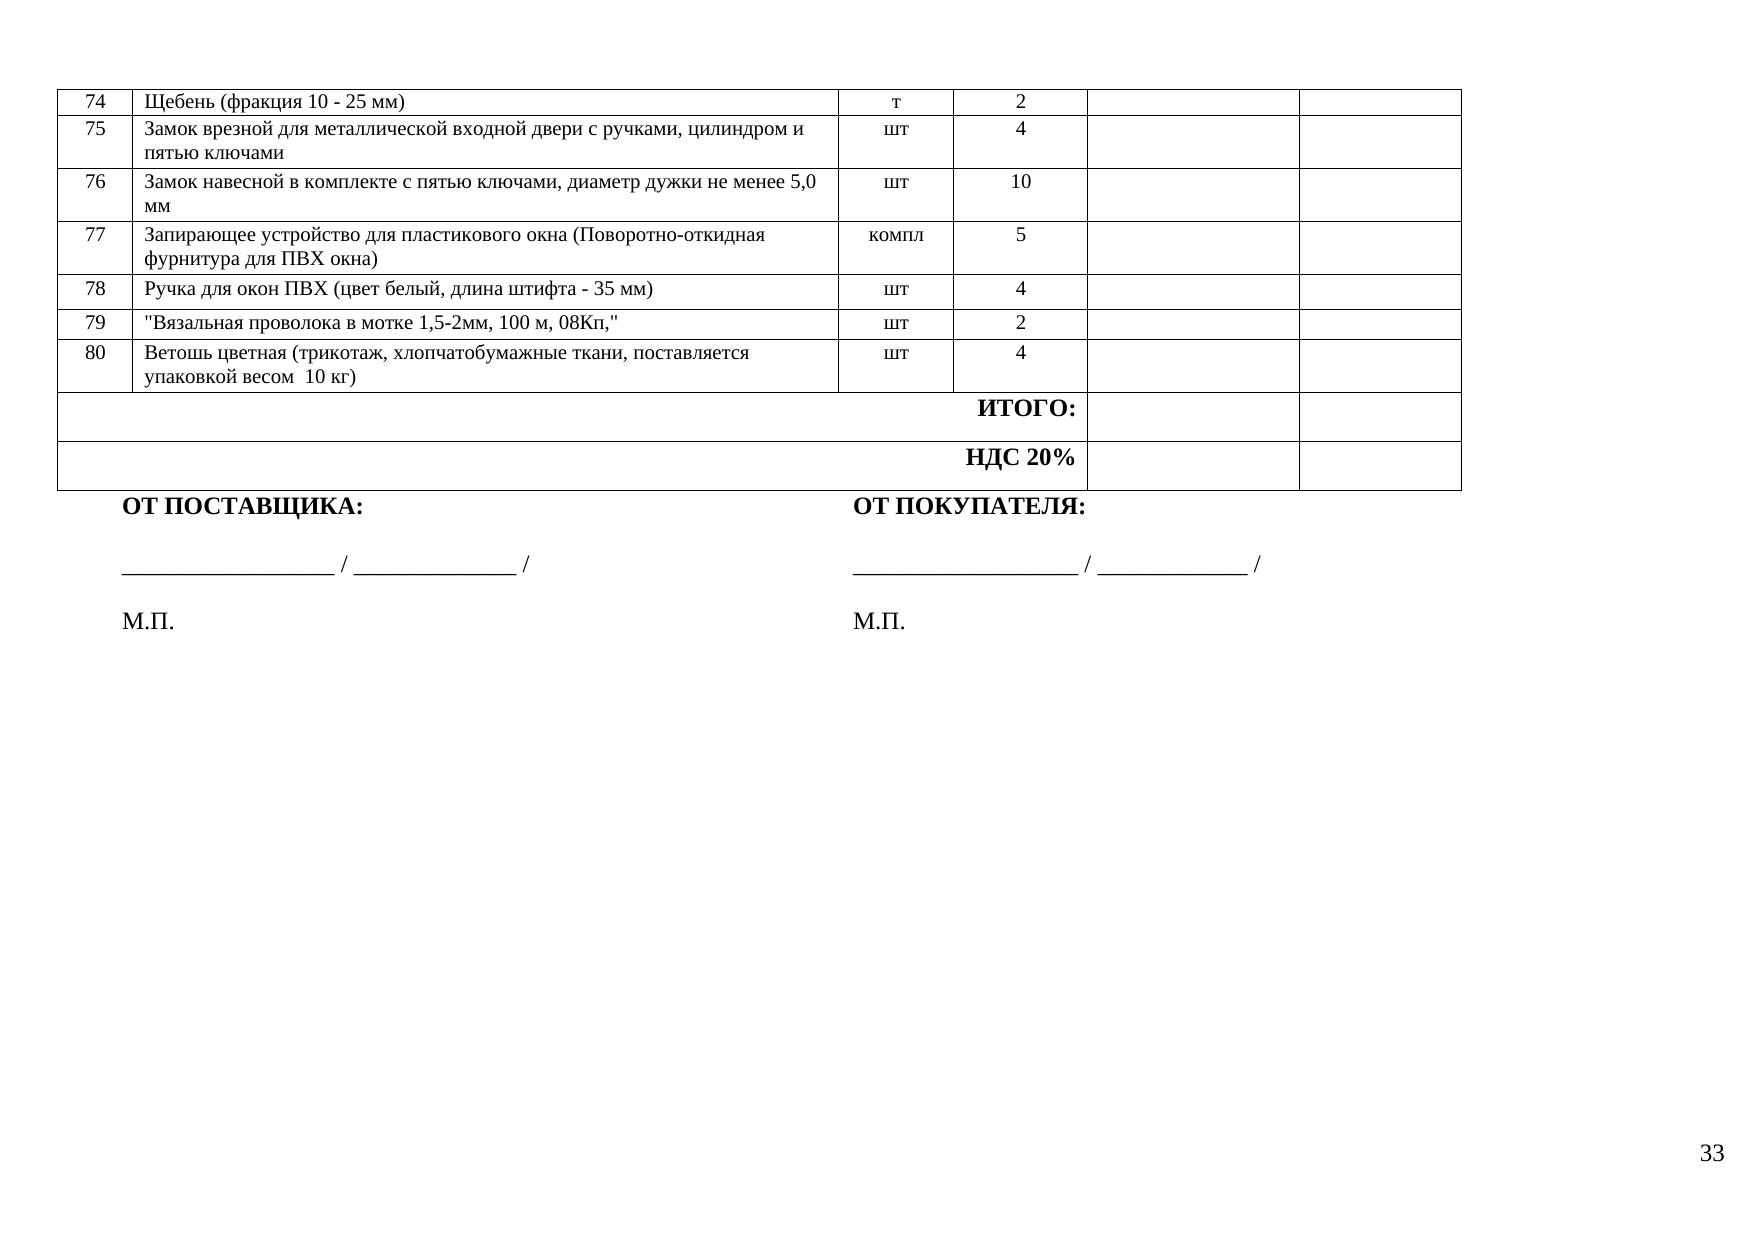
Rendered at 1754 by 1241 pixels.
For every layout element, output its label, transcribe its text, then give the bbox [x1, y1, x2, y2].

table_cell Замок врезной для металлической входной двери с ручками, цилиндром и пятью ключами [133, 116, 838, 168]
table_cell [1088, 275, 1299, 309]
table_cell компл [839, 222, 953, 274]
table_cell [1088, 116, 1299, 168]
table_cell шт [839, 310, 953, 339]
table_cell [1300, 310, 1461, 339]
table_cell 79 [58, 310, 132, 339]
table_cell 77 [58, 222, 132, 274]
table_cell [1088, 442, 1299, 490]
table_cell [1088, 169, 1299, 221]
table_cell 78 [58, 275, 132, 309]
table_cell 75 [58, 116, 132, 168]
table_cell ОТ ПОСТАВЩИКА: _________________ / _____________ / М.П. [111, 491, 842, 635]
table_cell [1088, 222, 1299, 274]
table_cell шт [839, 116, 953, 168]
table_cell 4 [954, 116, 1087, 168]
table_cell 10 [954, 169, 1087, 221]
table_cell Ручка для окон ПВХ (цвет белый, длина штифта - 35 мм) [133, 275, 838, 309]
table_cell НДС 20% [58, 442, 1087, 490]
table_cell [1300, 169, 1461, 221]
table_cell [1300, 340, 1461, 392]
table_cell шт [839, 169, 953, 221]
table_cell 2 [954, 90, 1087, 115]
table_cell ИТОГО: [58, 393, 1087, 441]
table_cell шт [839, 275, 953, 309]
table_cell [1300, 222, 1461, 274]
table_cell "Вязальная проволока в мотке 1,5-2мм, 100 м, 08Кп," [133, 310, 838, 339]
table_cell 76 [58, 169, 132, 221]
table_cell Замок навесной в комплекте с пятью ключами, диаметр дужки не менее 5,0 мм [133, 169, 838, 221]
table_cell [1300, 393, 1461, 441]
table_cell [1088, 310, 1299, 339]
table_cell [1300, 275, 1461, 309]
table_cell т [839, 90, 953, 115]
table_cell [1088, 340, 1299, 392]
table_cell 74 [58, 90, 132, 115]
table_cell шт [839, 340, 953, 392]
table_cell Запирающее устройство для пластикового окна (Поворотно-откидная фурнитура для ПВХ окна) [133, 222, 838, 274]
table_cell Щебень (фракция 10 - 25 мм) [133, 90, 838, 115]
table_cell 4 [954, 340, 1087, 392]
table_cell 5 [954, 222, 1087, 274]
table_cell ОТ ПОКУПАТЕЛЯ: __________________ / ____________ / М.П. [842, 491, 1273, 635]
table_cell 2 [954, 310, 1087, 339]
table_cell [1088, 90, 1299, 115]
table_cell [1088, 393, 1299, 441]
table_cell Ветошь цветная (трикотаж, хлопчатобумажные ткани, поставляется упаковкой весом 10 кг) [133, 340, 838, 392]
table_cell [1300, 90, 1461, 115]
table_cell 4 [954, 275, 1087, 309]
table_cell 80 [58, 340, 132, 392]
table_cell [1300, 116, 1461, 168]
table_cell [1300, 442, 1461, 490]
